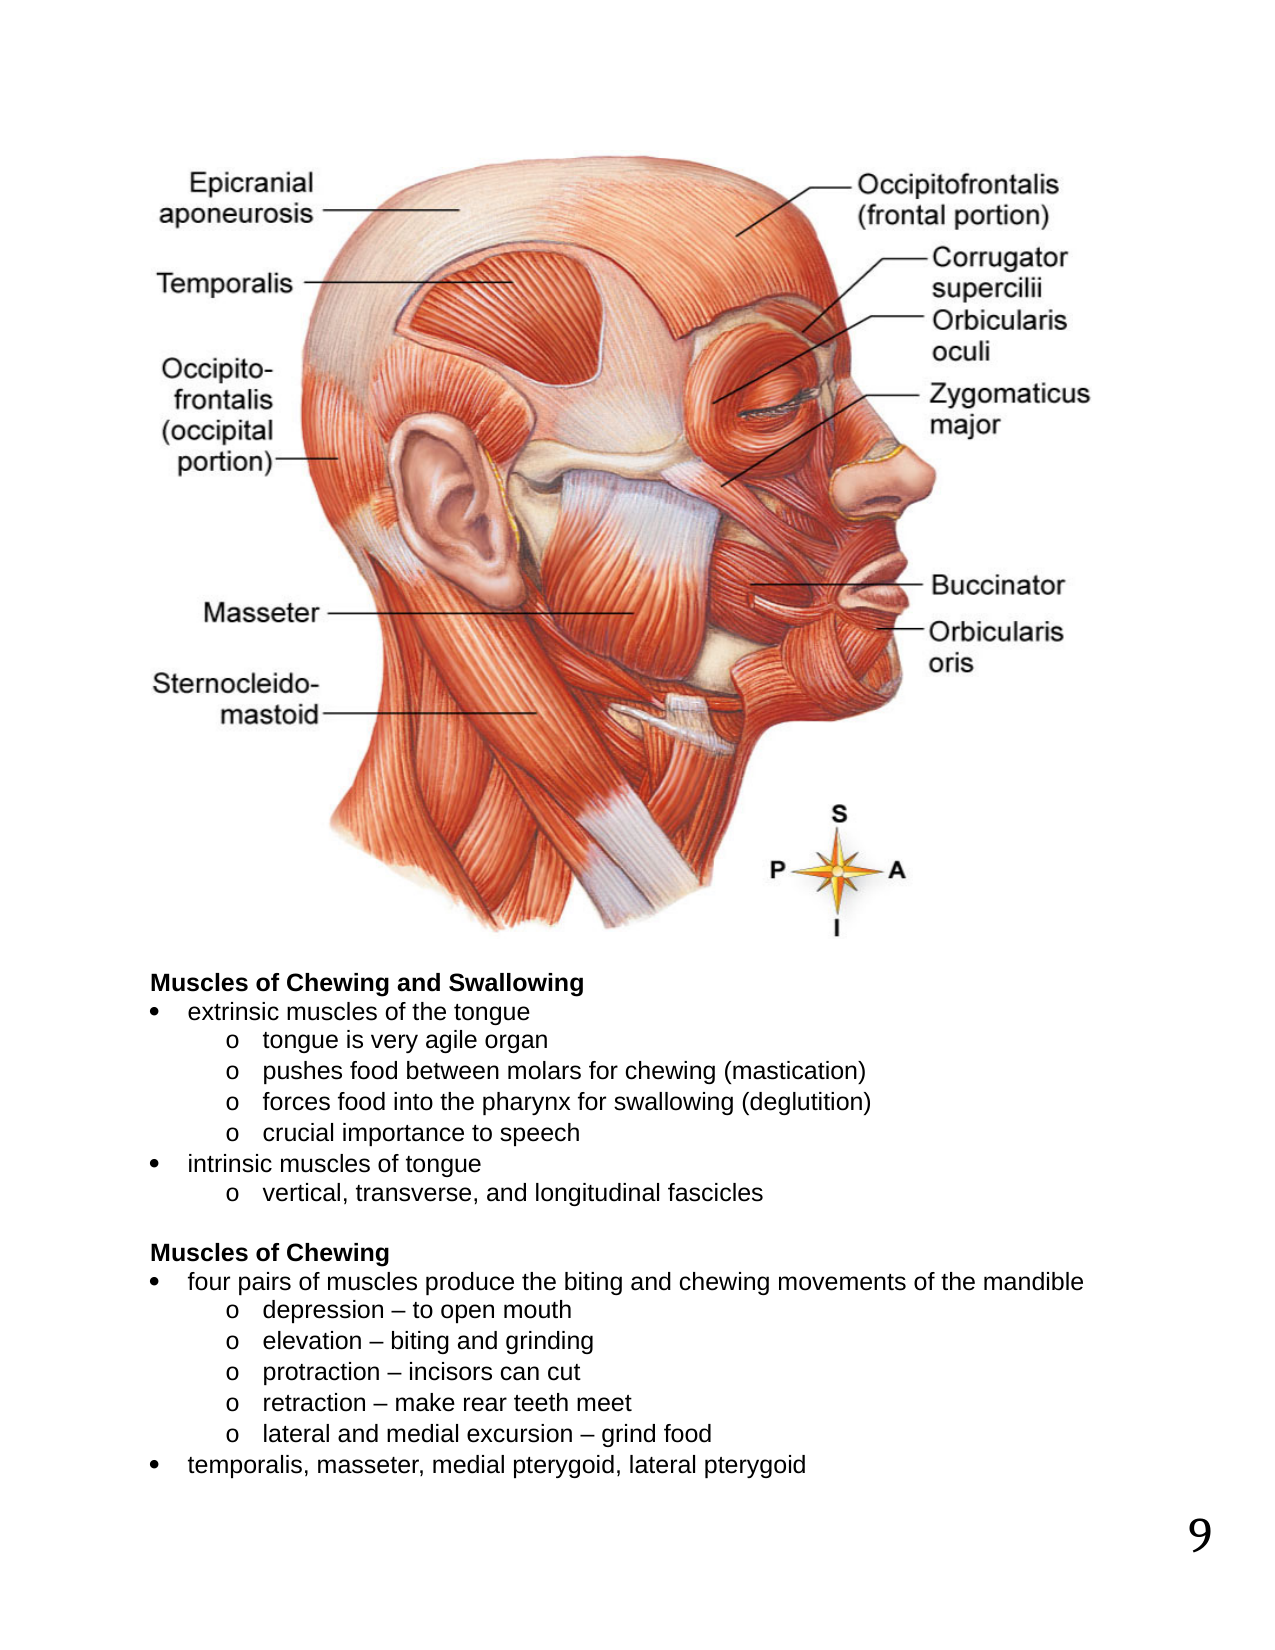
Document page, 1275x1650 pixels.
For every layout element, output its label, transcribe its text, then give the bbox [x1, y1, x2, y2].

list four pairs of muscles produce the biting and chewing movements of the mandible [150, 1266, 1125, 1295]
list retraction – make rear teeth meet [225, 1388, 1125, 1419]
list elevation – biting and grinding [225, 1326, 1125, 1357]
list depression – to open mouth [225, 1295, 1125, 1326]
list protraction – incisors can cut [225, 1357, 1125, 1388]
picture [150, 150, 1093, 939]
list pushes food between molars for chewing (mastication) [225, 1056, 1125, 1087]
list forces food into the pharynx for swallowing (deglutition) [225, 1087, 1125, 1118]
list extrinsic muscles of the tongue [150, 997, 1125, 1025]
list intrinsic muscles of tongue [150, 1149, 1125, 1178]
text Muscles of Chewing and Swallowing [150, 968, 1125, 997]
list crucial importance to speech [225, 1118, 1125, 1149]
list lateral and medial excursion – grind food [225, 1419, 1125, 1450]
list temporalis, masseter, medial pterygoid, lateral pterygoid [150, 1450, 1125, 1479]
list tongue is very agile organ [225, 1025, 1125, 1056]
list vertical, transverse, and longitudinal fascicles [225, 1178, 1125, 1209]
text Muscles of Chewing [150, 1238, 1125, 1266]
